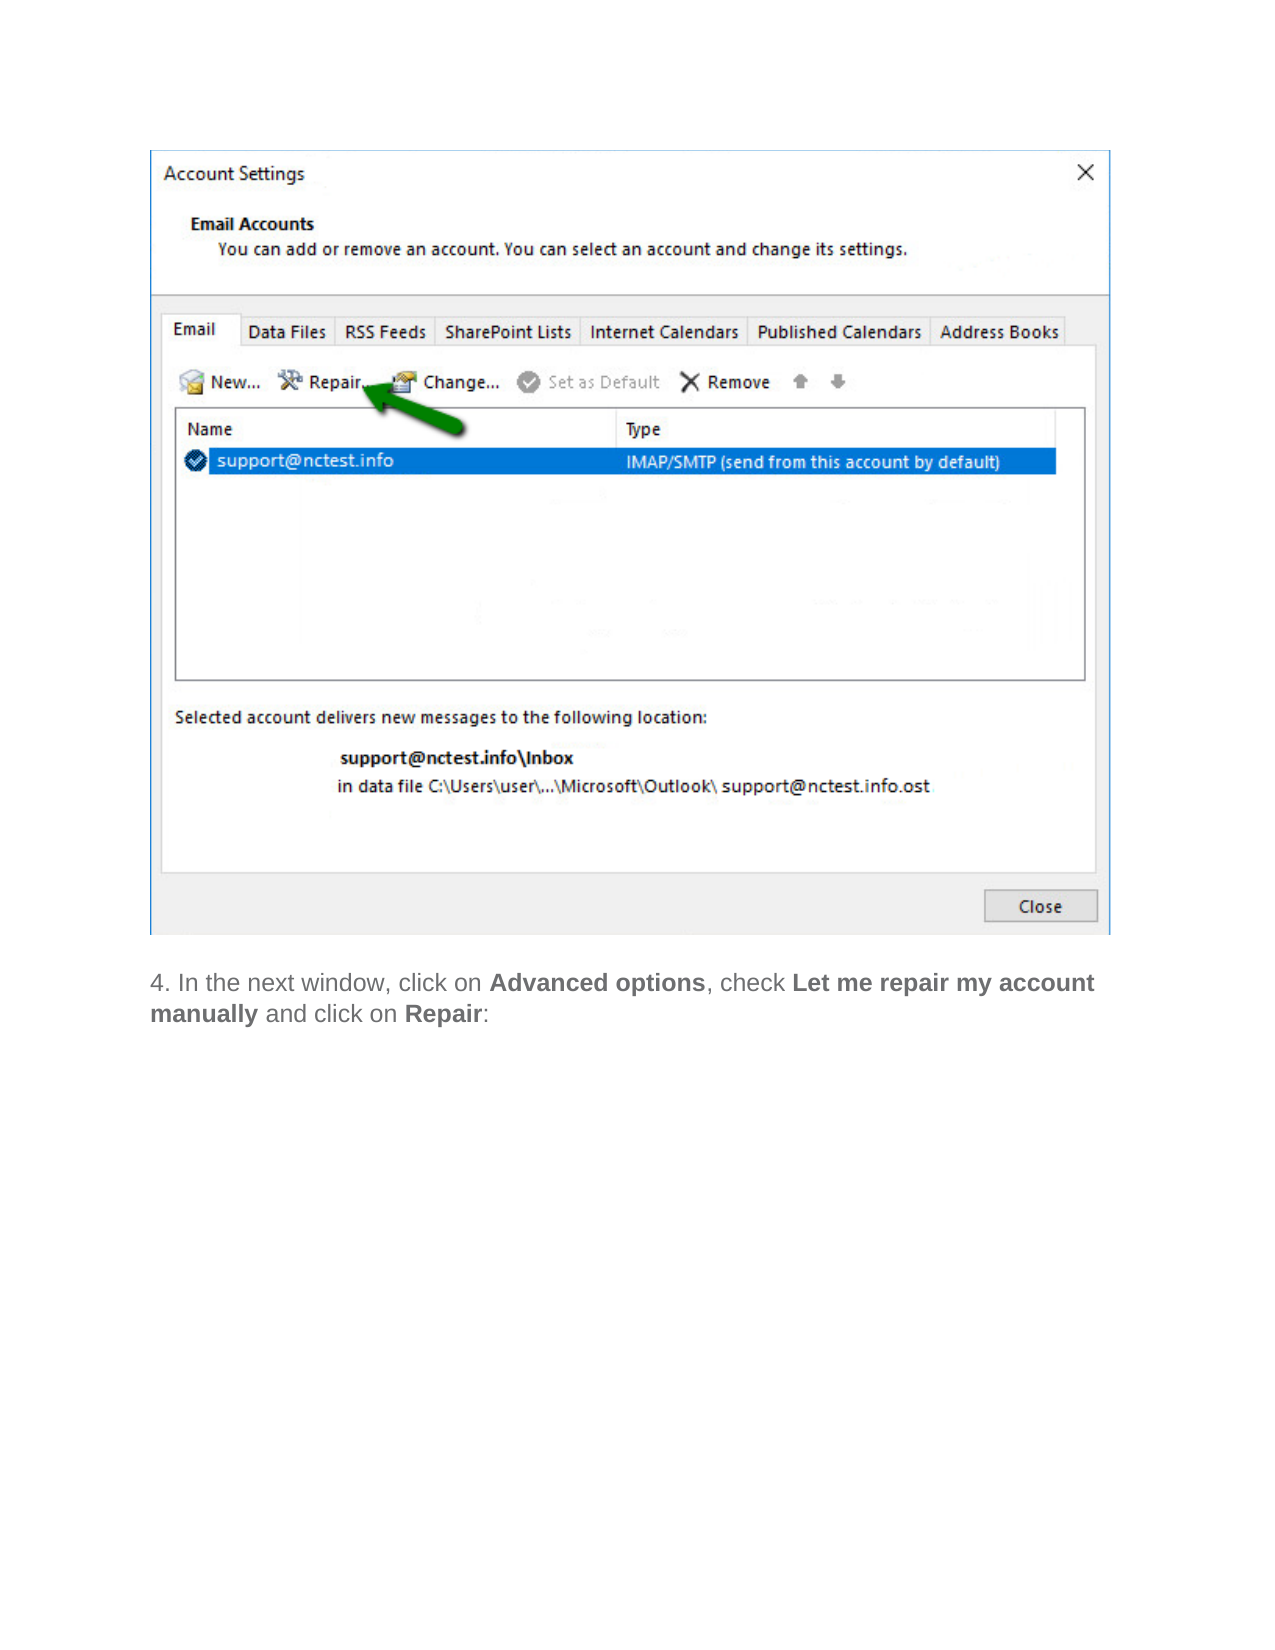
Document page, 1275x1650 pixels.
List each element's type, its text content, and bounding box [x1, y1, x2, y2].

picture [150, 150, 1111, 935]
